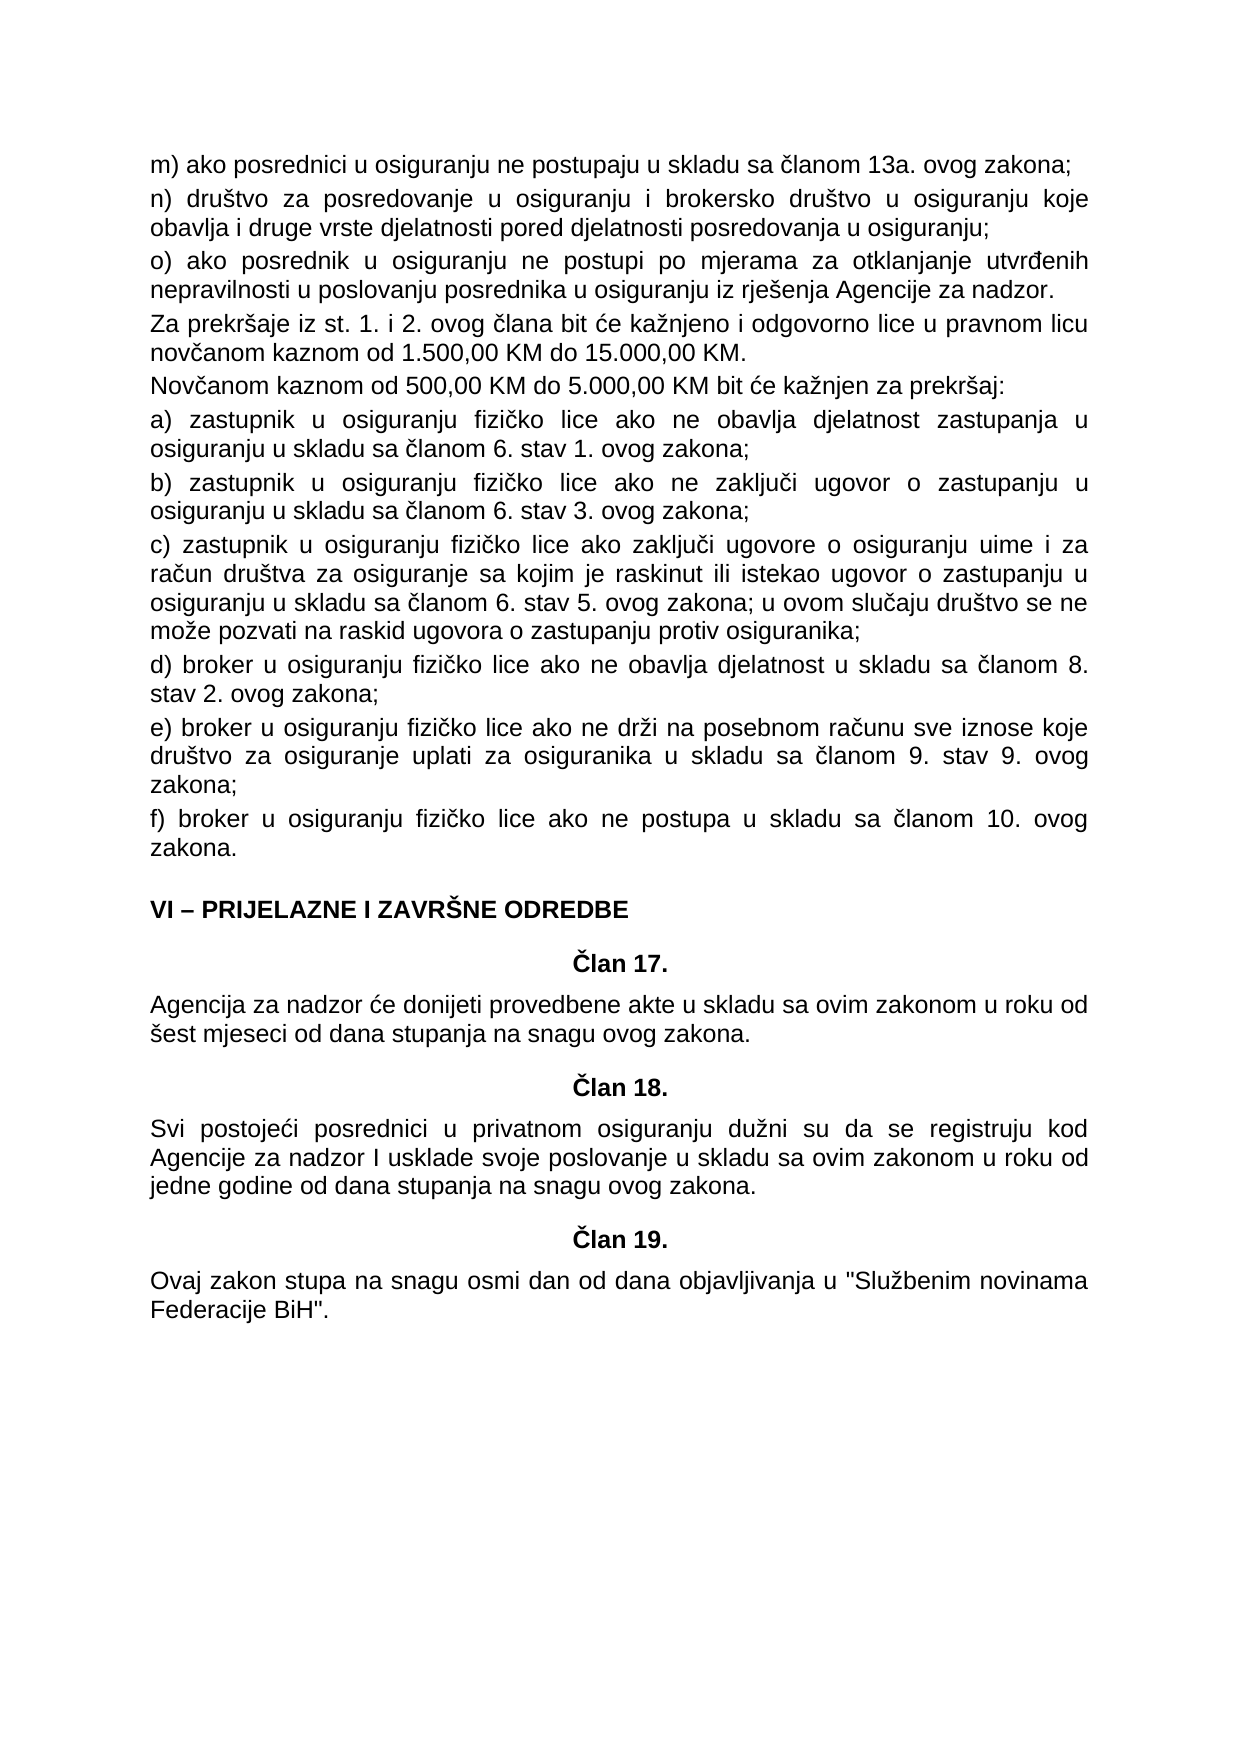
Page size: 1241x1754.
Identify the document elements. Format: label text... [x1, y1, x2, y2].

text Novčanom kaznom od 500,00 KM do 5.000,00 KM bit će kažnjen za prekršaj: [150, 371, 1090, 400]
text d) broker u osiguranju fizičko lice ako ne obavlja djelatnost u skladu sa članom 8. stav 2. ovog zakona; [150, 650, 1090, 707]
text Član 19. [150, 1225, 1090, 1254]
text Za prekršaje iz st. 1. i 2. ovog člana bit će kažnjeno i odgovorno lice u pravnom licu novčanom kaznom od 1.500,00 KM do 15.000,00 KM. [150, 309, 1090, 366]
text n) društvo za posredovanje u osiguranju i brokersko društvo u osiguranju koje obavlja i druge vrste djelatnosti pored djelatnosti posredovanja u osiguranju; [150, 184, 1090, 241]
text o) ako posrednik u osiguranju ne postupi po mjerama za otklanjanje utvrđenih nepravilnosti u poslovanju posrednika u osiguranju iz rješenja Agencije za nadzor. [150, 246, 1090, 304]
text Član 18. [150, 1072, 1090, 1101]
text Agencija za nadzor će donijeti provedbene akte u skladu sa ovim zakonom u roku od šest mjeseci od dana stupanja na snagu ovog zakona. [150, 990, 1090, 1047]
text e) broker u osiguranju fizičko lice ako ne drži na posebnom računu sve iznose koje društvo za osiguranje uplati za osiguranika u skladu sa članom 9. stav 9. ovog zakona; [150, 712, 1090, 799]
text Svi postojeći posrednici u privatnom osiguranju dužni su da se registruju kod Agencije za nadzor I usklade svoje poslovanje u skladu sa ovim zakonom u roku od jedne godine od dana stupanja na snagu ovog zakona. [150, 1114, 1090, 1200]
text a) zastupnik u osiguranju fizičko lice ako ne obavlja djelatnost zastupanja u osiguranju u skladu sa članom 6. stav 1. ovog zakona; [150, 405, 1090, 462]
text VI – PRIJELAZNE I ZAVRŠNE ODREDBE [150, 895, 1090, 924]
text Član 17. [150, 949, 1090, 977]
text m) ako posrednici u osiguranju ne postupaju u skladu sa članom 13a. ovog zakona; [150, 150, 1090, 179]
text f) broker u osiguranju fizičko lice ako ne postupa u skladu sa članom 10. ovog zakona. [150, 804, 1090, 861]
text c) zastupnik u osiguranju fizičko lice ako zaključi ugovore o osiguranju uime i za račun društva za osiguranje sa kojim je raskinut ili istekao ugovor o zastupanju u osiguranju u skladu sa članom 6. stav 5. ovog zakona; u ovom slučaju društvo se ne može pozvati na raskid ugovora o zastupanju protiv osiguranika; [150, 530, 1090, 645]
text Ovaj zakon stupa na snagu osmi dan od dana objavljivanja u "Službenim novinama Federacije BiH". [150, 1266, 1090, 1324]
text b) zastupnik u osiguranju fizičko lice ako ne zaključi ugovor o zastupanju u osiguranju u skladu sa članom 6. stav 3. ovog zakona; [150, 467, 1090, 525]
